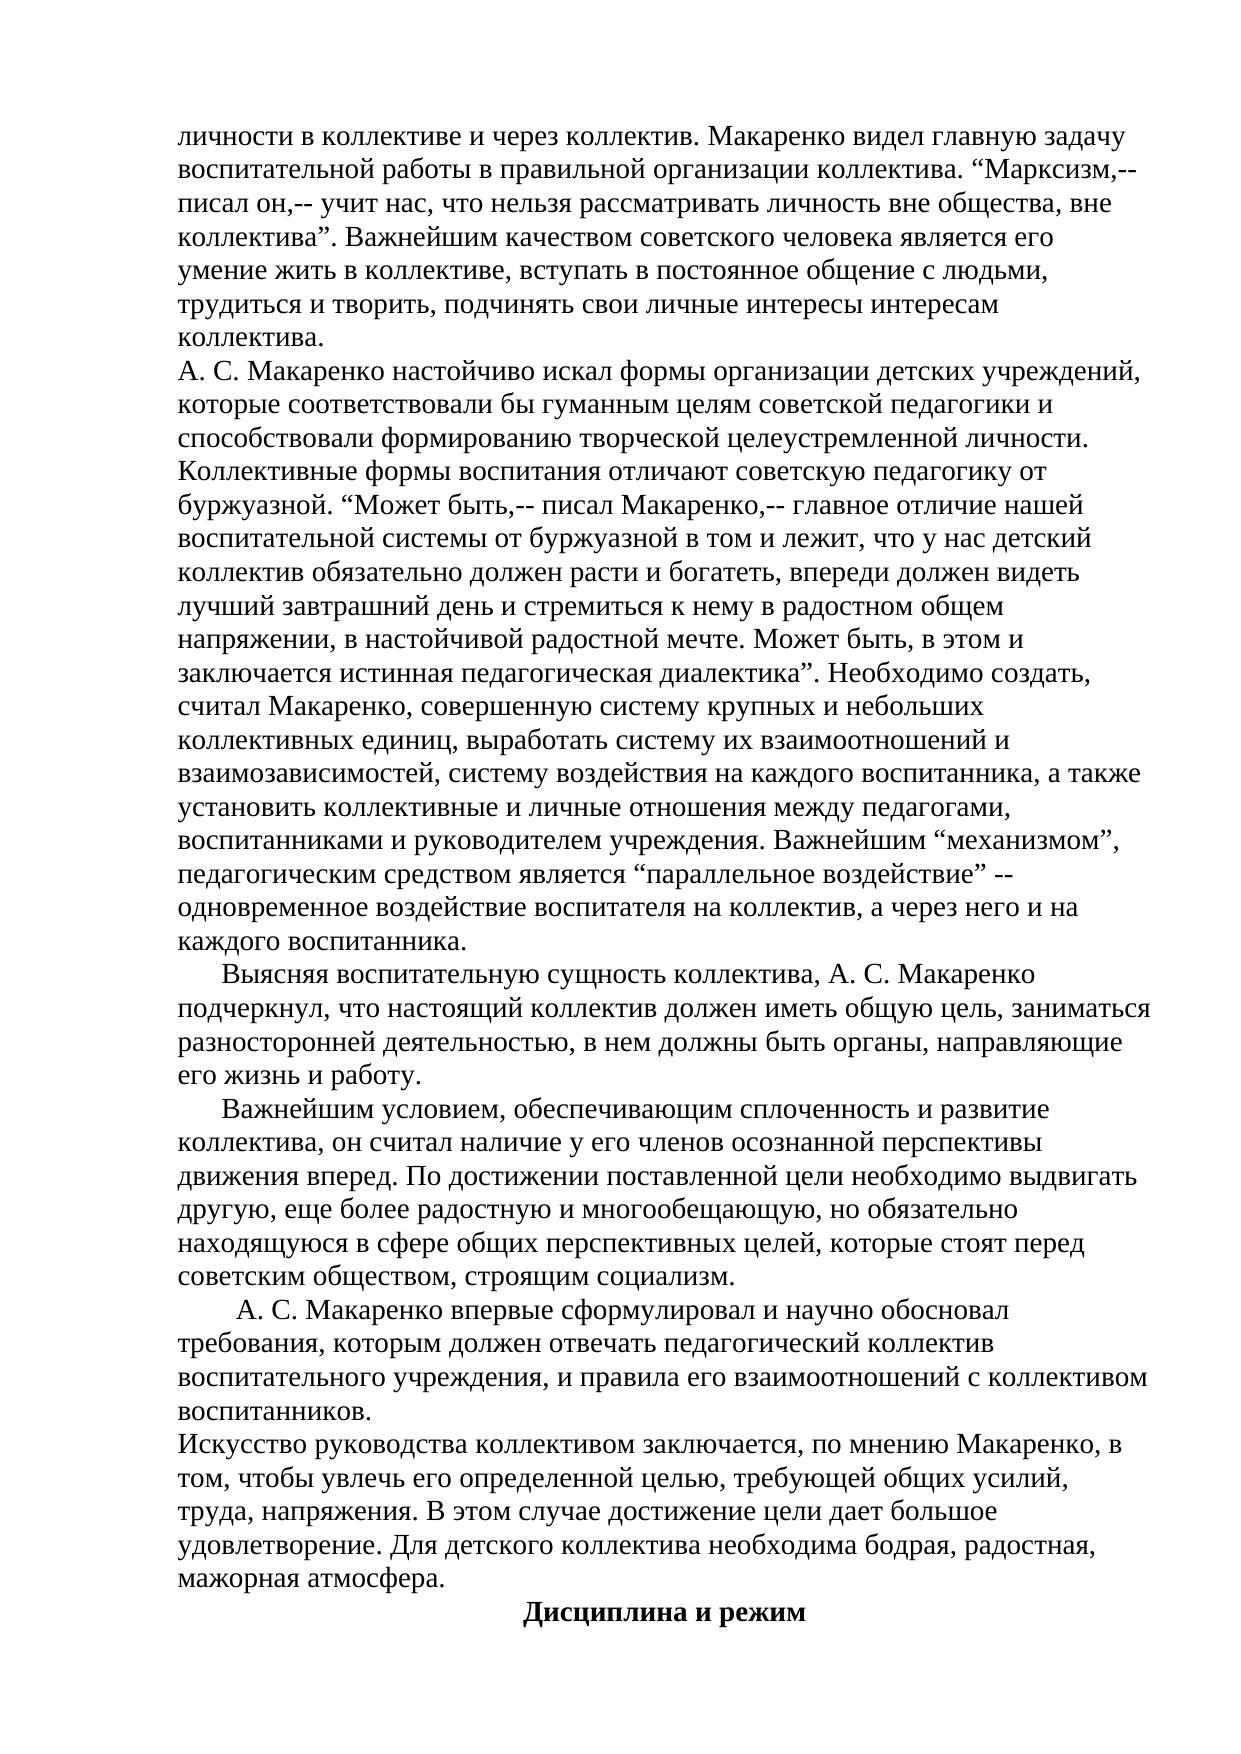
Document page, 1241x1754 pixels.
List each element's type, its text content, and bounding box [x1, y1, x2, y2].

text Искусство руководства коллективом заключается, по мнению Макаренко, в том, чтобы увлечь его определенной целью, требующей общих усилий, труда, напряжения. В этом случае достижение цели дает большое удовлетворение. Для детского коллектива необходима бодрая, радостная, мажорная атмосфера. [177, 1426, 1152, 1594]
text А. С. Макаренко настойчиво искал формы организации детских учреждений, которые соответствовали бы гуманным целям советской педагогики и способствовали формированию творческой целеустремленной личности. Коллективные формы воспитания отличают советскую педагогику от буржуазной. “Может быть,-- писал Макаренко,-- главное отличие нашей воспитательной системы от буржуазной в том и лежит, что у нас детский коллектив обязательно должен расти и богатеть, впереди должен видеть лучший завтрашний день и стремиться к нему в радостном общем напряжении, в настойчивой радостной мечте. Может быть, в этом и заключается истинная педагогическая диалектика”. Необходимо создать, считал Макаренко, совершенную систему крупных и небольших коллективных единиц, выработать систему их взаимоотношений и взаимозависимостей, систему воздействия на каждoгo воспитанника, а также установить коллективные и личные отношения между педагогами, воспитанниками и руководителем учреждения. Важнейшим “механизмом”, педагогическим средством является “параллельное воздействие” -- одновременное воздействие воспитателя на коллектив, а через него и на каждого воспитанника. [177, 353, 1152, 957]
text Важнейшим условием, обеспечивающим сплоченность и развитие коллектива, он считал наличие у его членов осознанной перспективы движения вперед. По достижении поставленной цели необходимо выдвигать другую, еще более радостную и многообещающую, но обязательно находящуюся в сфере общих перспективных целей, которые стоят перед советским обществом, строящим социализм. [177, 1091, 1152, 1292]
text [177, 118, 1152, 353]
text А. С. Макаренко впервые сформулировал и научно обосновал требования, которым должен отвечать педагогический коллектив воспитательного учреждения, и правила его взаимоотношений с коллективом воспитанников. [177, 1292, 1152, 1426]
text Дисциплина и режим [177, 1594, 1152, 1627]
text Выясняя воспитательную сущность коллектива, А. С. Макаренко подчеркнул, что настоящий коллектив должен иметь общую цель, заниматься разносторонней деятельностью, в нем должны быть органы, направляющие его жизнь и работу. [177, 957, 1152, 1091]
